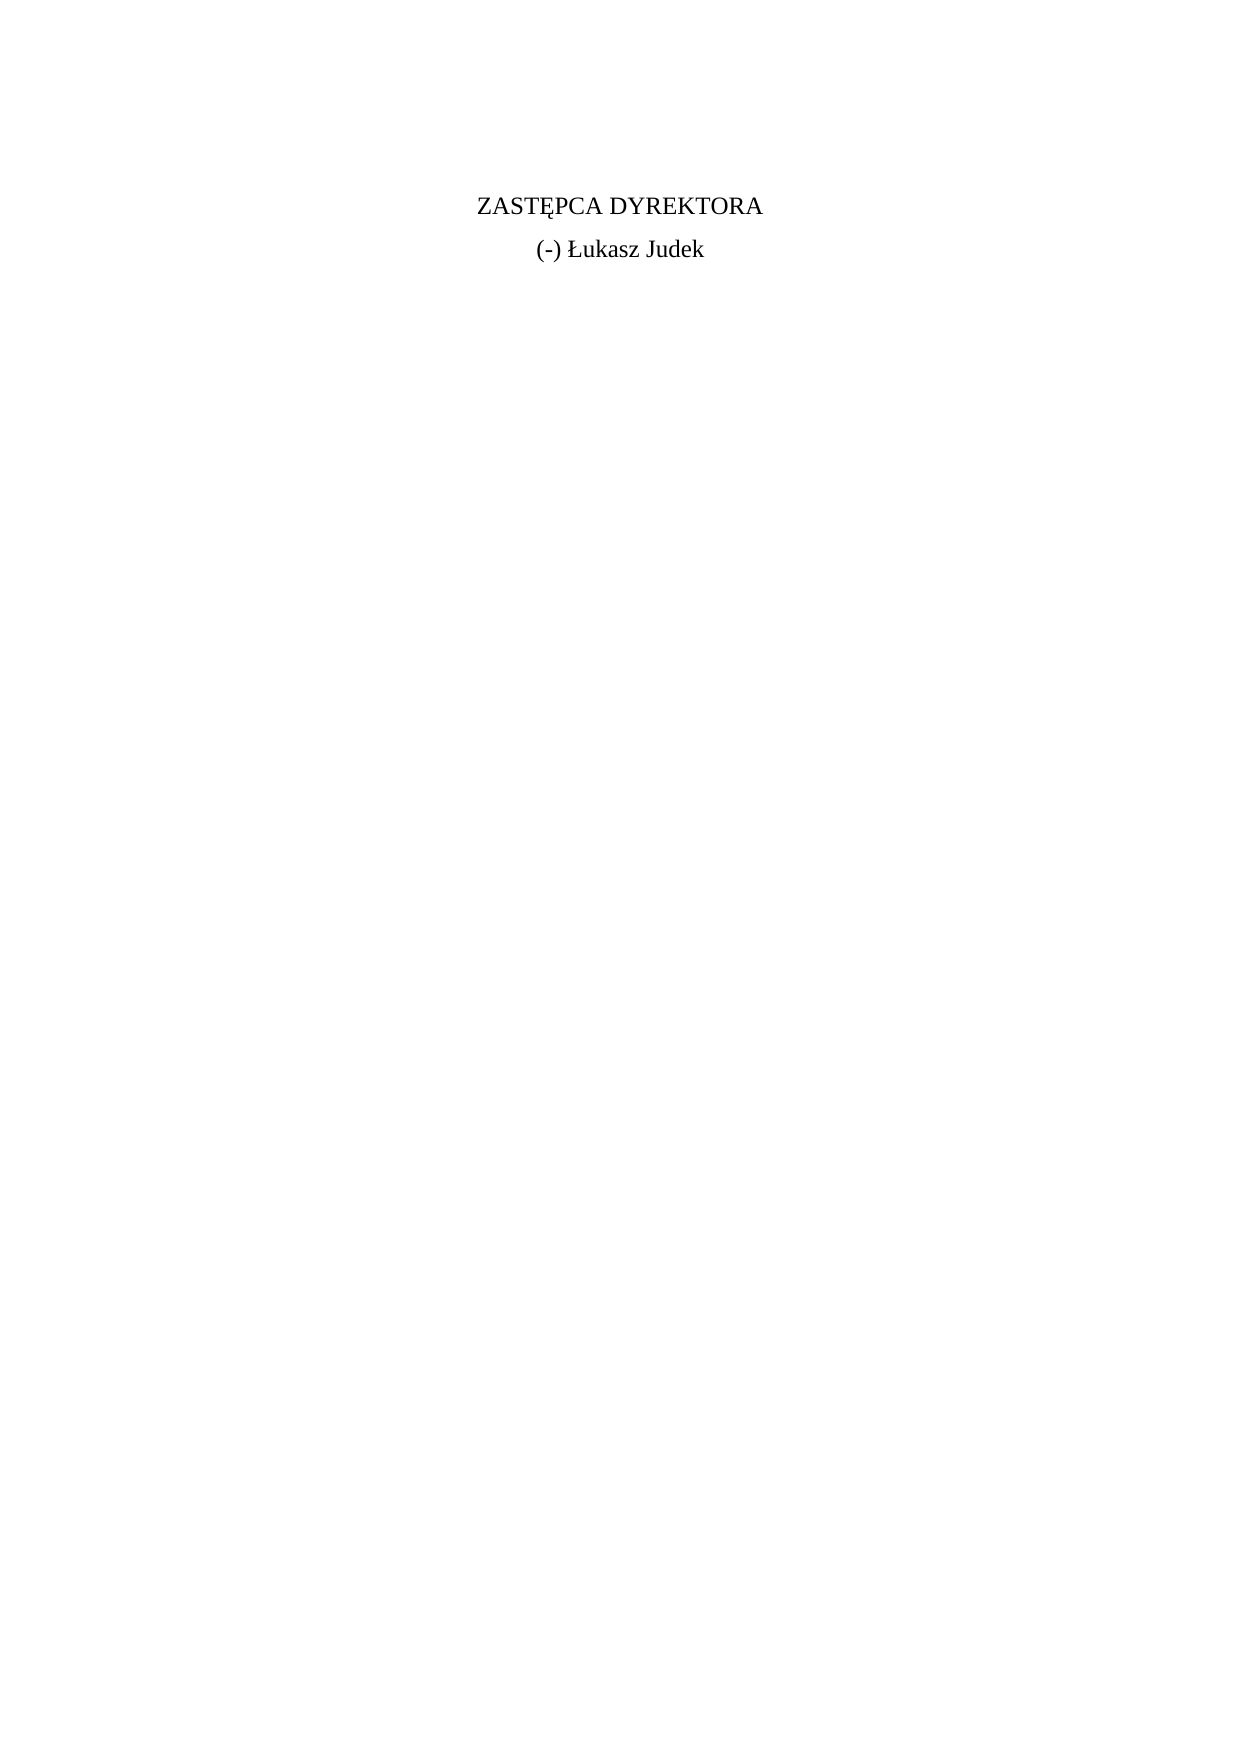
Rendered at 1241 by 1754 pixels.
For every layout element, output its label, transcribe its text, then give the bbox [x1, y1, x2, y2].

text ZASTĘPCA DYREKTORA [148, 191, 1093, 219]
text (-) Łukasz Judek [148, 234, 1093, 263]
